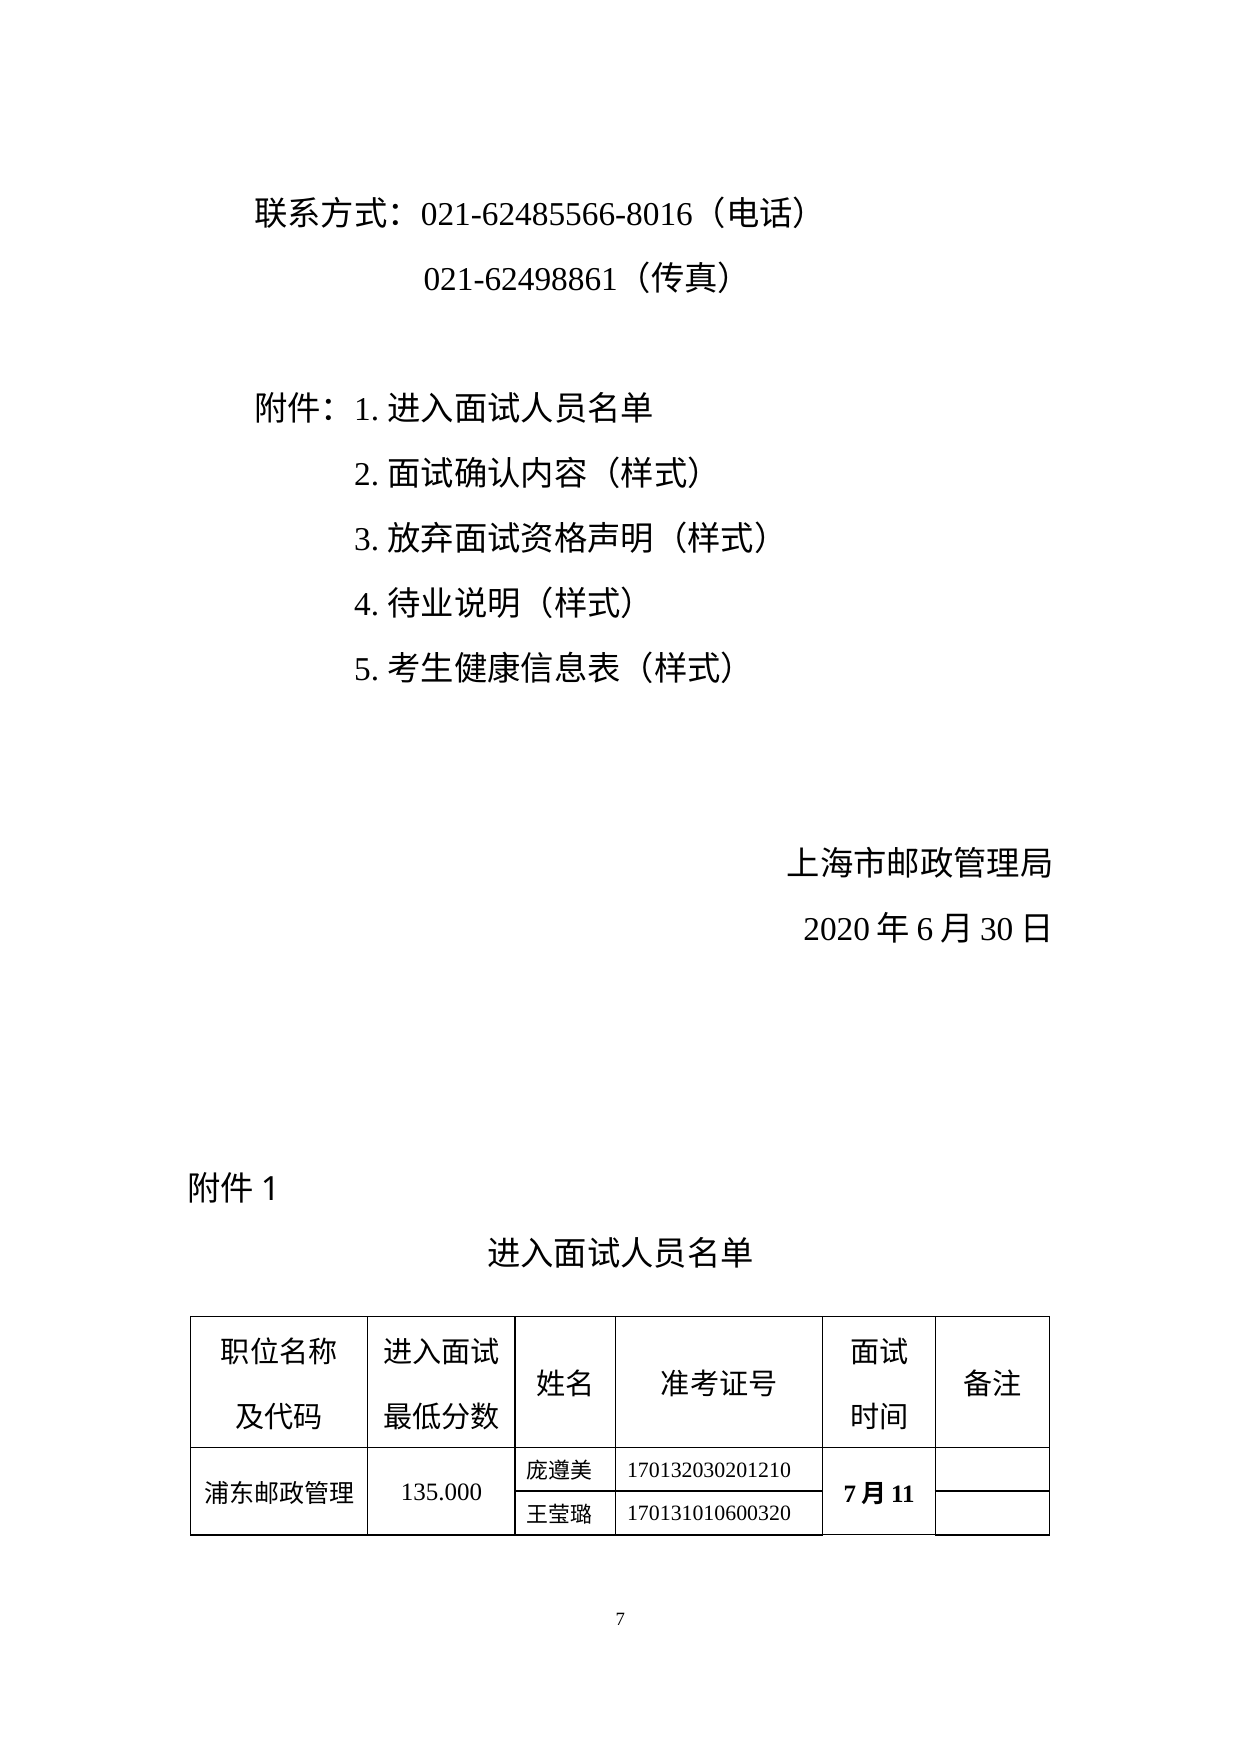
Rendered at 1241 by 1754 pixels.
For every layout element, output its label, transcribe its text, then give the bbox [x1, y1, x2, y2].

table_cell [936, 1448, 1049, 1490]
table_header 进入面试 最低分数 [368, 1317, 514, 1447]
table_header 面试 时间 [823, 1317, 935, 1447]
table_header 姓名 [516, 1317, 615, 1447]
table_cell 170132030201210 [616, 1448, 822, 1490]
text 附件：1. 进入面试人员名单 [187, 373, 1053, 438]
table_header 准考证号 [616, 1317, 822, 1447]
text 021-62498861（传真） [187, 243, 1053, 308]
table_cell [936, 1492, 1049, 1534]
text 3. 放弃面试资格声明（样式） [187, 503, 1053, 568]
table_cell 170131010600320 [616, 1492, 822, 1534]
text 2020年6月30日 [187, 893, 1053, 958]
table_cell 王莹璐 [516, 1492, 615, 1534]
text 上海市邮政管理局 [187, 828, 1053, 893]
text 4. 待业说明（样式） [187, 568, 1053, 633]
text 联系方式：021-62485566-8016（电话） [187, 178, 1053, 243]
text 2. 面试确认内容（样式） [187, 438, 1053, 503]
text 5. 考生健康信息表（样式） [187, 633, 1053, 698]
table_header 职位名称 及代码 [191, 1317, 367, 1447]
table_cell 庞遵美 [516, 1448, 615, 1490]
text 进入面试人员名单 [187, 1218, 1053, 1283]
table_cell 浦东邮政管理局一级主任科员及以下 300110001001 [191, 1448, 367, 1534]
table_cell 135.000 [368, 1448, 514, 1534]
table_header 备注 [936, 1317, 1049, 1447]
table_cell 7月11日 [823, 1448, 935, 1534]
text 附件1 [187, 1153, 1053, 1218]
